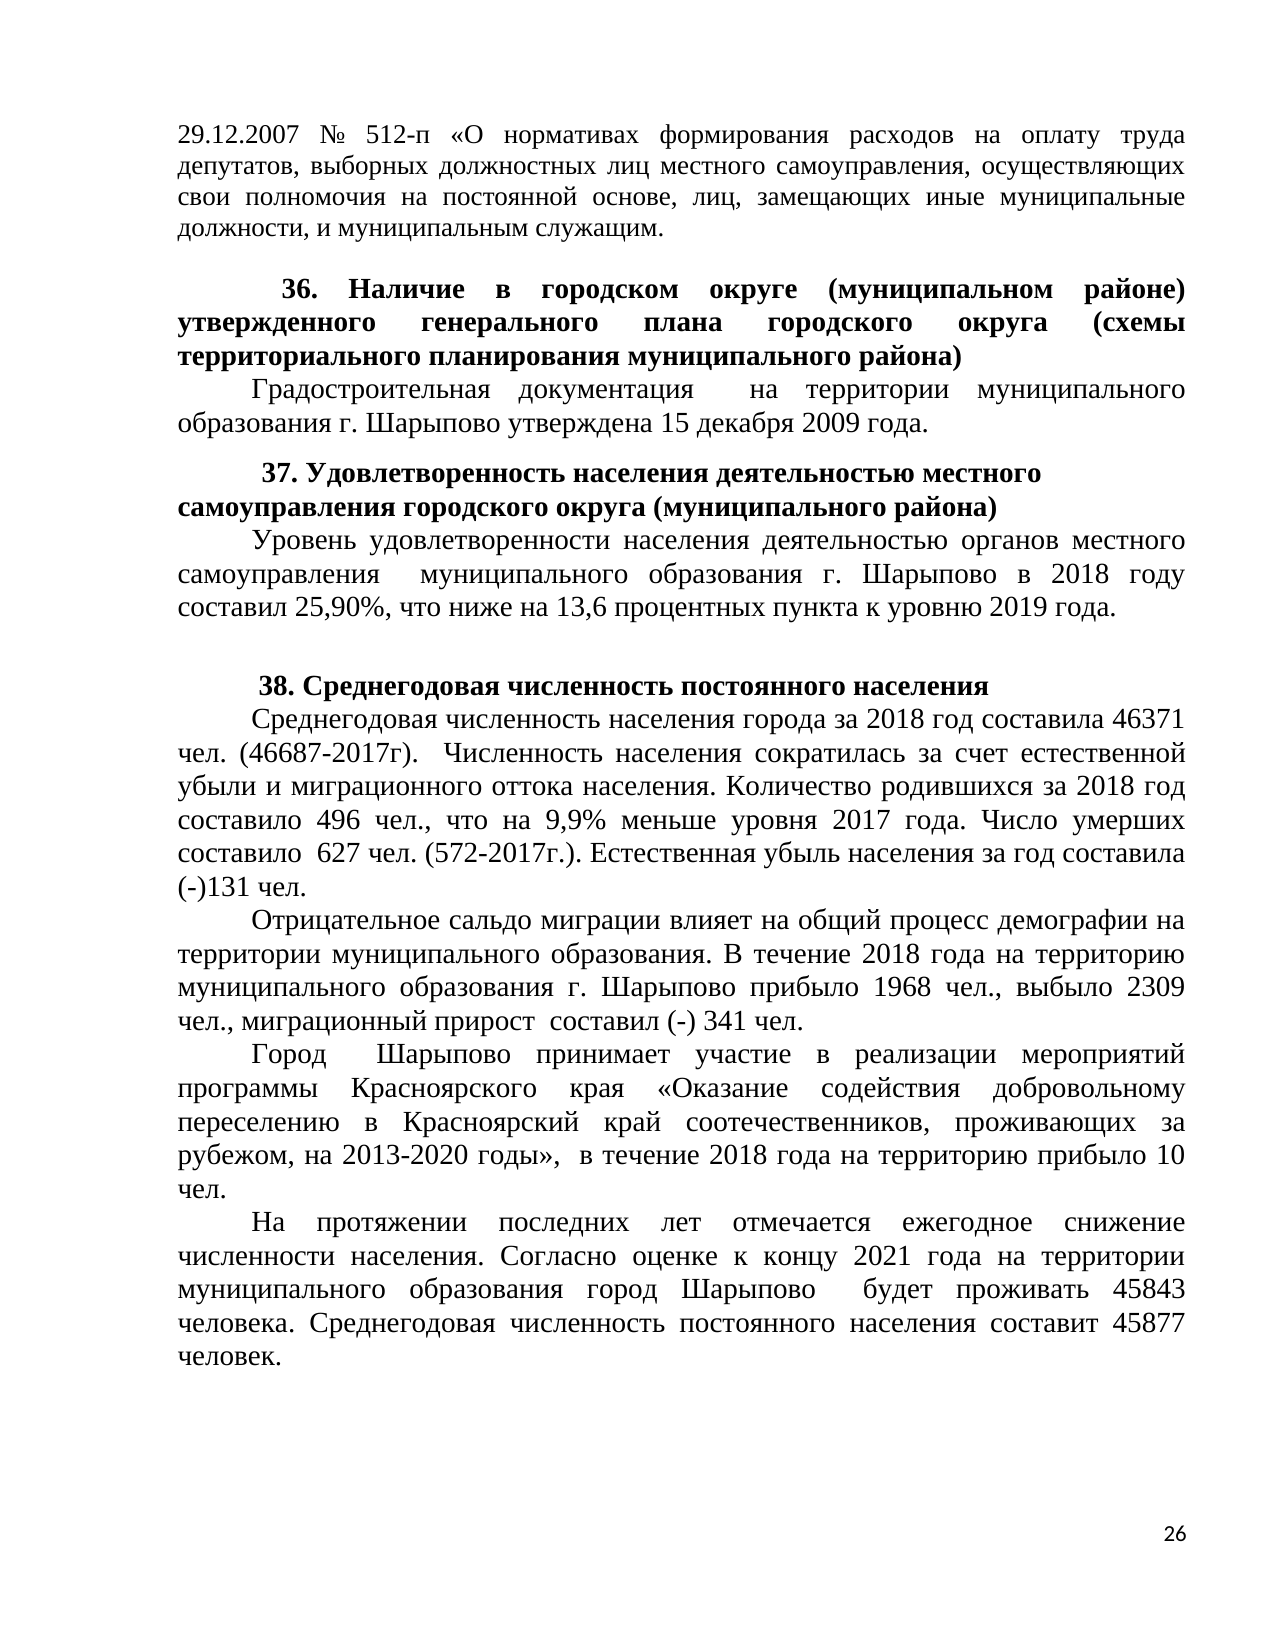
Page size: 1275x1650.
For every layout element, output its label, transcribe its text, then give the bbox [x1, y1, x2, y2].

text Отрицательное сальдо миграции влияет на общий процесс демографии на территории муниципального образования. В течение 2018 года на территорию муниципального образования г. Шарыпово прибыло 1968 чел., выбыло 2309 чел., миграционный прирост составил (-) 341 чел. [177, 902, 1186, 1037]
text Градостроительная документация на территории муниципального образования г. Шарыпово утверждена 15 декабря 2009 года. [177, 371, 1186, 438]
text 38. Среднегодовая численность постоянного населения [177, 668, 1186, 701]
text Среднегодовая численность населения города за 2018 год составила 46371 чел. (46687-2017г). Численность населения сократилась за счет естественной убыли и миграционного оттока населения. Количество родившихся за 2018 год составило 496 чел., что на 9,9% меньше уровня 2017 года. Число умерших составило 627 чел. (572-2017г.). Естественная убыль населения за год составила (-)131 чел. [177, 701, 1186, 902]
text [177, 118, 1186, 243]
text 37. Удовлетворенность населения деятельностью местного самоуправления городского округа (муниципального района) [177, 455, 1186, 522]
text Город Шарыпово принимает участие в реализации мероприятий программы Красноярского края «Оказание содействия добровольному переселению в Красноярский край соотечественников, проживающих за рубежом, на 2013-2020 годы», в течение 2018 года на территорию прибыло 10 чел. [177, 1037, 1186, 1204]
text На протяжении последних лет отмечается ежегодное снижение численности населения. Согласно оценке к концу 2021 года на территории муниципального образования город Шарыпово будет проживать 45843 человека. Среднегодовая численность постоянного населения составит 45877 человек. [177, 1204, 1186, 1372]
text 36. Наличие в городском округе (муниципальном районе) утвержденного генерального плана городского округа (схемы территориального планирования муниципального района) [177, 271, 1186, 371]
text Уровень удовлетворенности населения деятельностью органов местного самоуправления муниципального образования г. Шарыпово в 2018 году составил 25,90%, что ниже на 13,6 процентных пункта к уровню 2019 года. [177, 522, 1186, 623]
